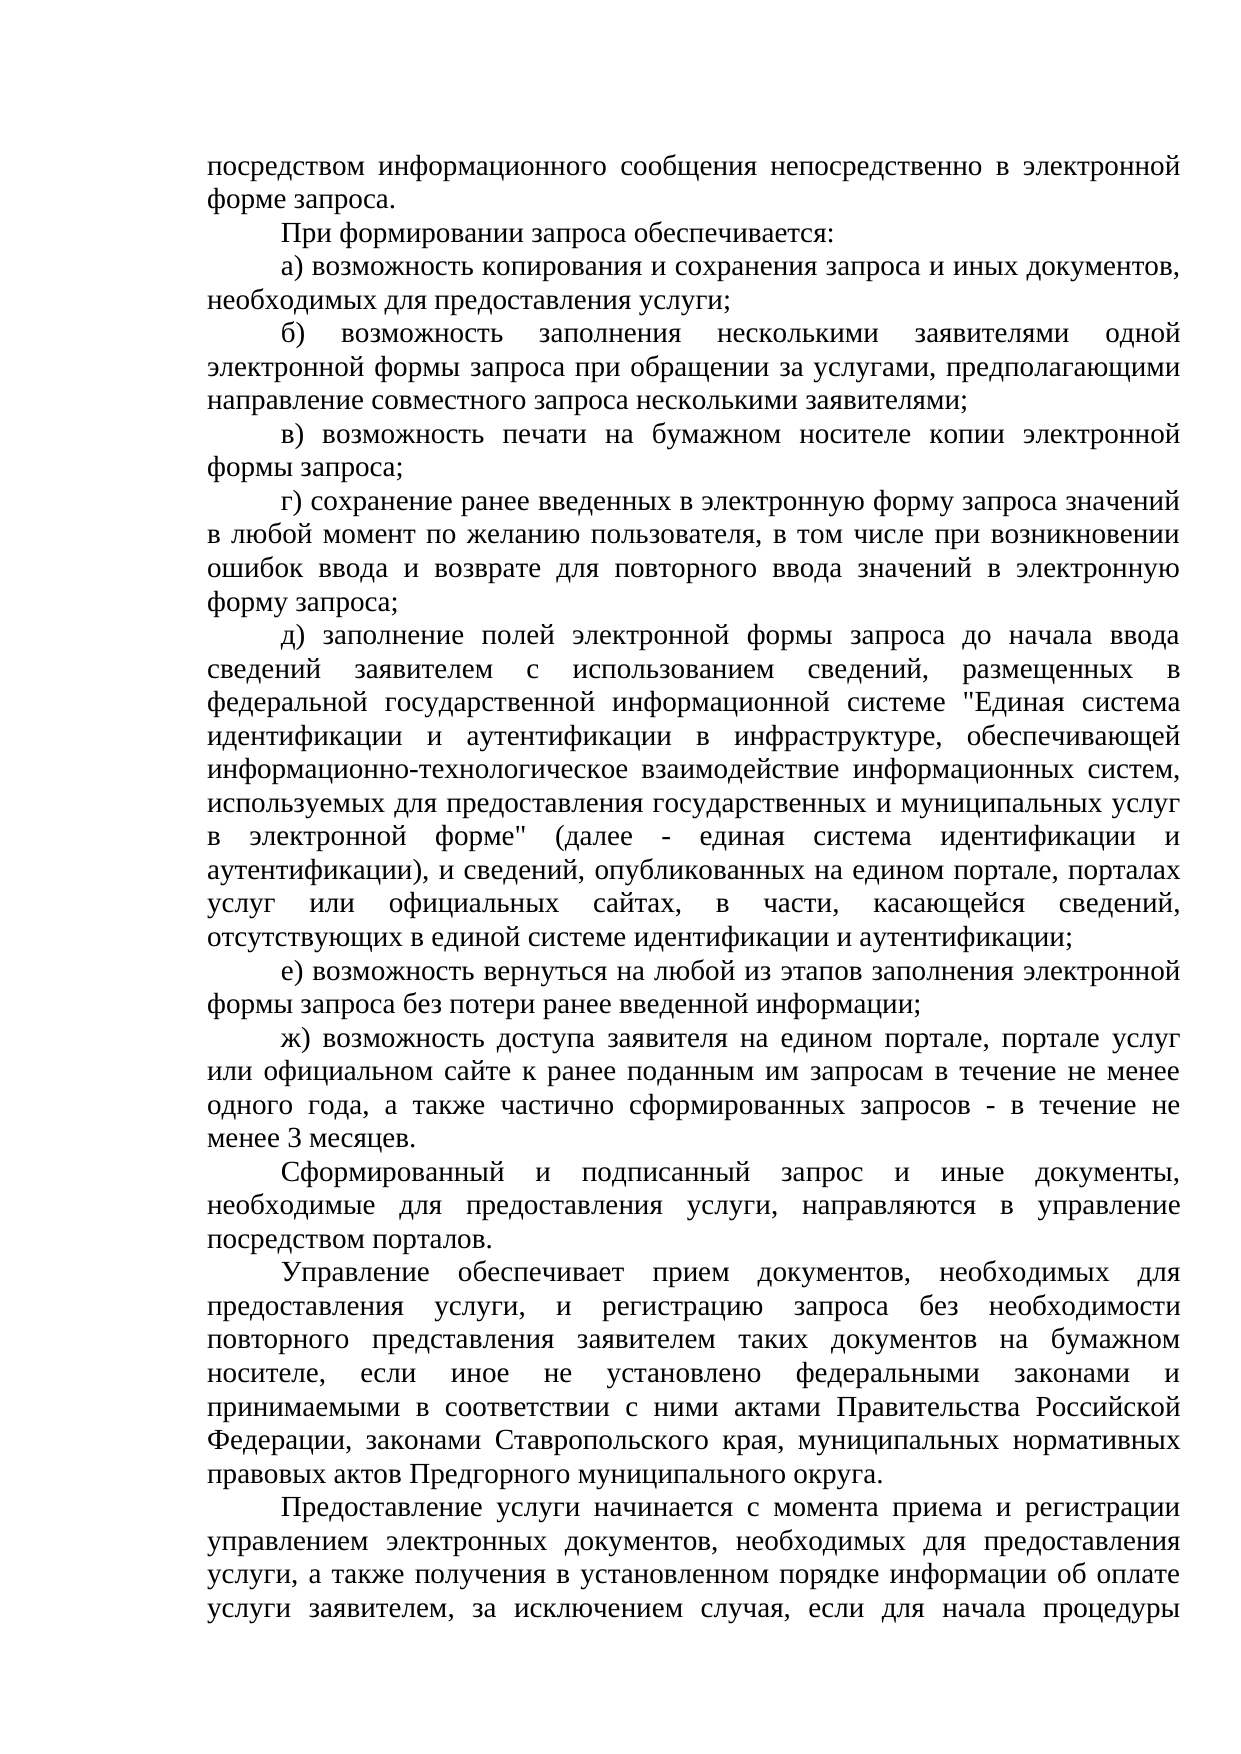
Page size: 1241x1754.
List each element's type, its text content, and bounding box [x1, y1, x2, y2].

text ж) возможность доступа заявителя на едином портале, портале услуг или официальном сайте к ранее поданным им запросам в течение не менее одного года, а также частично сформированных запросов - в течение не менее 3 месяцев. [207, 1020, 1181, 1154]
text Управление обеспечивает прием документов, необходимых для предоставления услуги, и регистрацию запроса без необходимости повторного представления заявителем таких документов на бумажном носителе, если иное не установлено федеральными законами и принимаемыми в соответствии с ними актами Правительства Российской Федерации, законами Ставропольского края, муниципальных нормативных правовых актов Предгорного муниципального округа. [207, 1254, 1181, 1489]
text д) заполнение полей электронной формы запроса до начала ввода сведений заявителем с использованием сведений, размещенных в федеральной государственной информационной системе "Единая система идентификации и аутентификации в инфраструктуре, обеспечивающей информационно-технологическое взаимодействие информационных систем, используемых для предоставления государственных и муниципальных услуг в электронной форме" (далее - единая система идентификации и аутентификации), и сведений, опубликованных на едином портале, порталах услуг или официальных сайтах, в части, касающейся сведений, отсутствующих в единой системе идентификации и аутентификации; [207, 617, 1181, 953]
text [207, 1489, 1181, 1623]
text г) сохранение ранее введенных в электронную форму запроса значений в любой момент по желанию пользователя, в том числе при возникновении ошибок ввода и возврате для повторного ввода значений в электронную форму запроса; [207, 483, 1181, 617]
text е) возможность вернуться на любой из этапов заполнения электронной формы запроса без потери ранее введенной информации; [207, 953, 1181, 1020]
text б) возможность заполнения несколькими заявителями одной электронной формы запроса при обращении за услугами, предполагающими направление совместного запроса несколькими заявителями; [207, 315, 1181, 416]
text Сформированный и подписанный запрос и иные документы, необходимые для предоставления услуги, направляются в управление посредством порталов. [207, 1154, 1181, 1254]
text При формировании запроса обеспечивается: [207, 215, 1181, 248]
text в) возможность печати на бумажном носителе копии электронной формы запроса; [207, 416, 1181, 483]
text а) возможность копирования и сохранения запроса и иных документов, необходимых для предоставления услуги; [207, 248, 1181, 315]
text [207, 148, 1181, 215]
